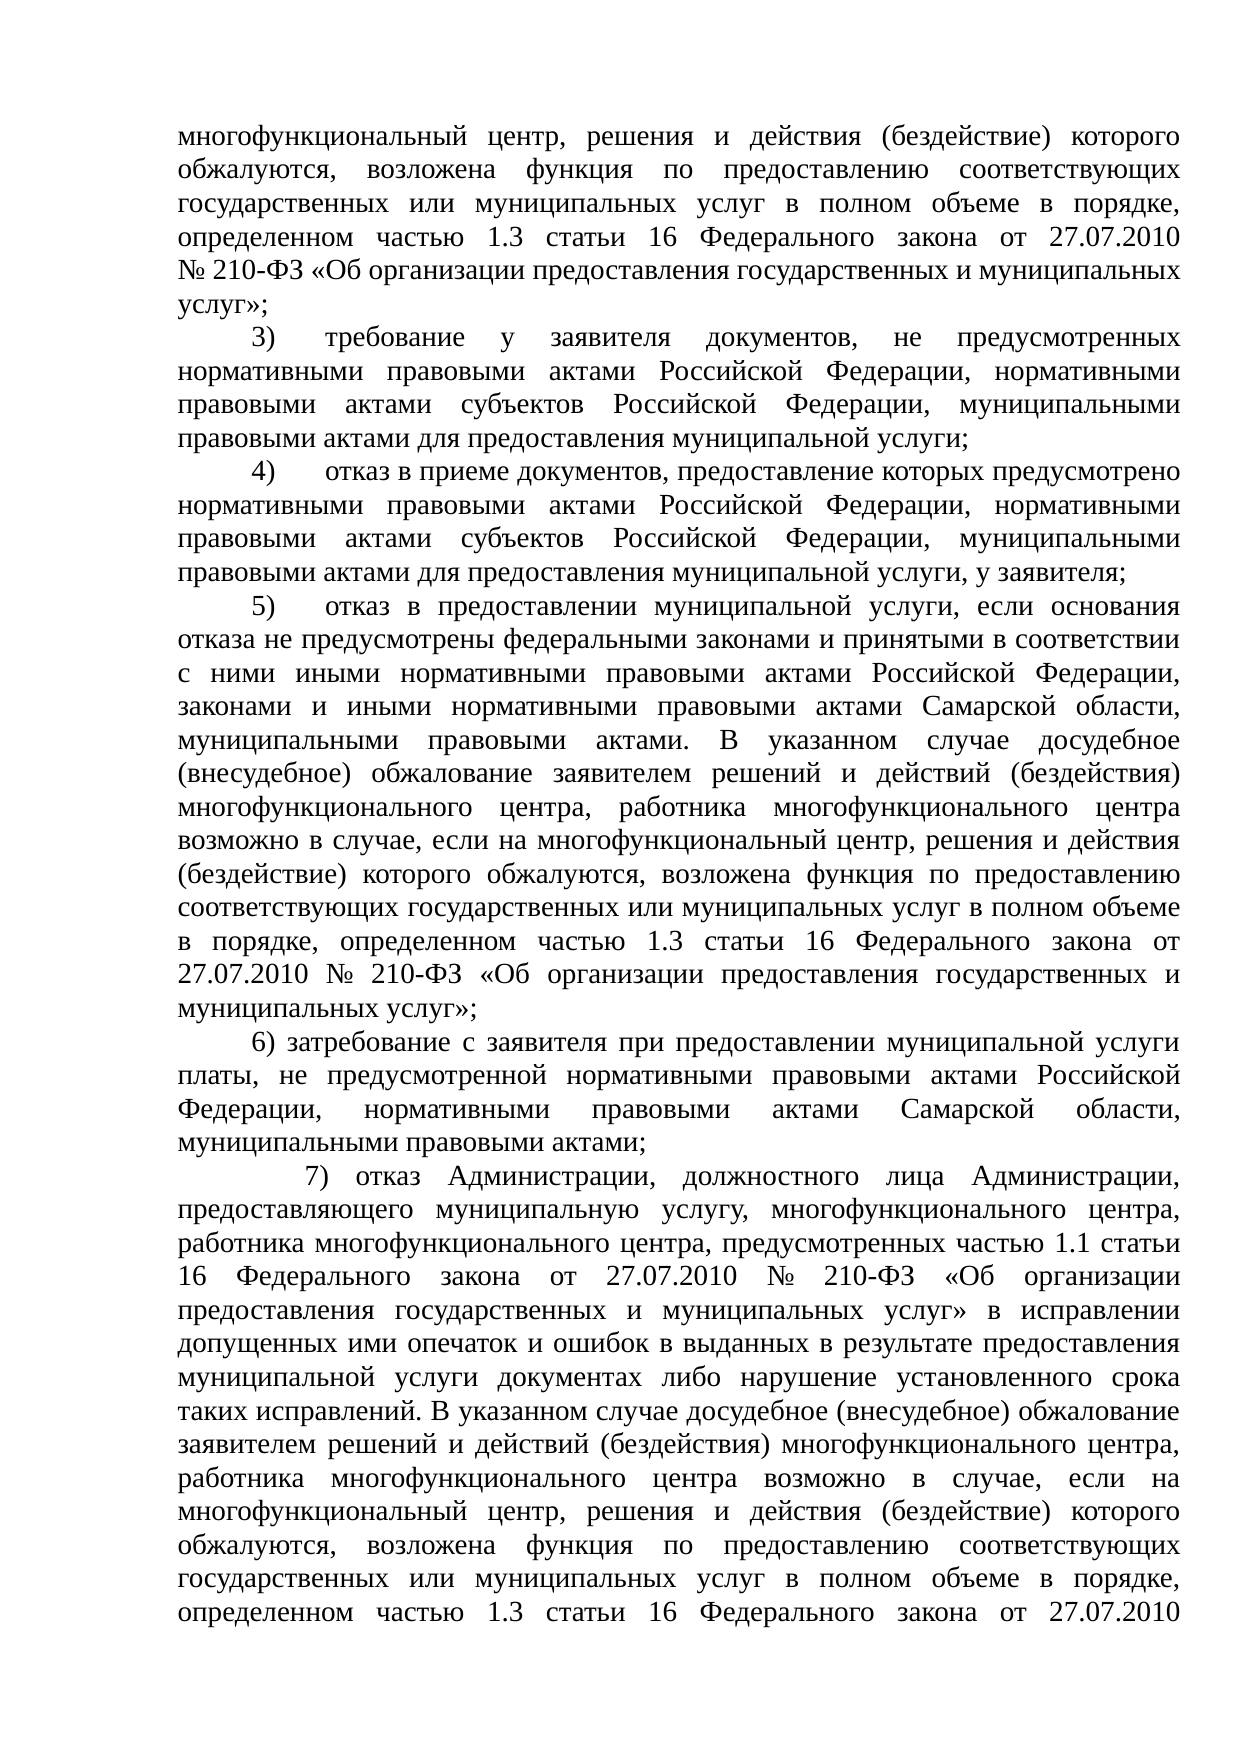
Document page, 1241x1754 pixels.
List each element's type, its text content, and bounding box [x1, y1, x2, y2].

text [177, 118, 1181, 319]
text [177, 1158, 1181, 1627]
text 5) отказ в предоставлении муниципальной услуги, если основания отказа не предусмотрены федеральными законами и принятыми в соответствии с ними иными нормативными правовыми актами Российской Федерации, законами и иными нормативными правовыми актами Самарской области, муниципальными правовыми актами. В указанном случае досудебное (внесудебное) обжалование заявителем решений и действий (бездействия) многофункционального центра, работника многофункционального центра возможно в случае, если на многофункциональный центр, решения и действия (бездействие) которого обжалуются, возложена функция по предоставлению соответствующих государственных или муниципальных услуг в полном объеме в порядке, определенном частью 1.3 статьи 16 Федерального закона от 27.07.2010 № 210-ФЗ «Об организации предоставления государственных и муниципальных услуг»; [177, 588, 1181, 1024]
text 6) затребование с заявителя при предоставлении муниципальной услуги платы, не предусмотренной нормативными правовыми актами Российской Федерации, нормативными правовыми актами Самарской области, муниципальными правовыми актами; [177, 1024, 1181, 1158]
text 3) требование у заявителя документов, не предусмотренных нормативными правовыми актами Российской Федерации, нормативными правовыми актами субъектов Российской Федерации, муниципальными правовыми актами для предоставления муниципальной услуги; [177, 319, 1181, 453]
text 4) отказ в приеме документов, предоставление которых предусмотрено нормативными правовыми актами Российской Федерации, нормативными правовыми актами субъектов Российской Федерации, муниципальными правовыми актами для предоставления муниципальной услуги, у заявителя; [177, 453, 1181, 588]
